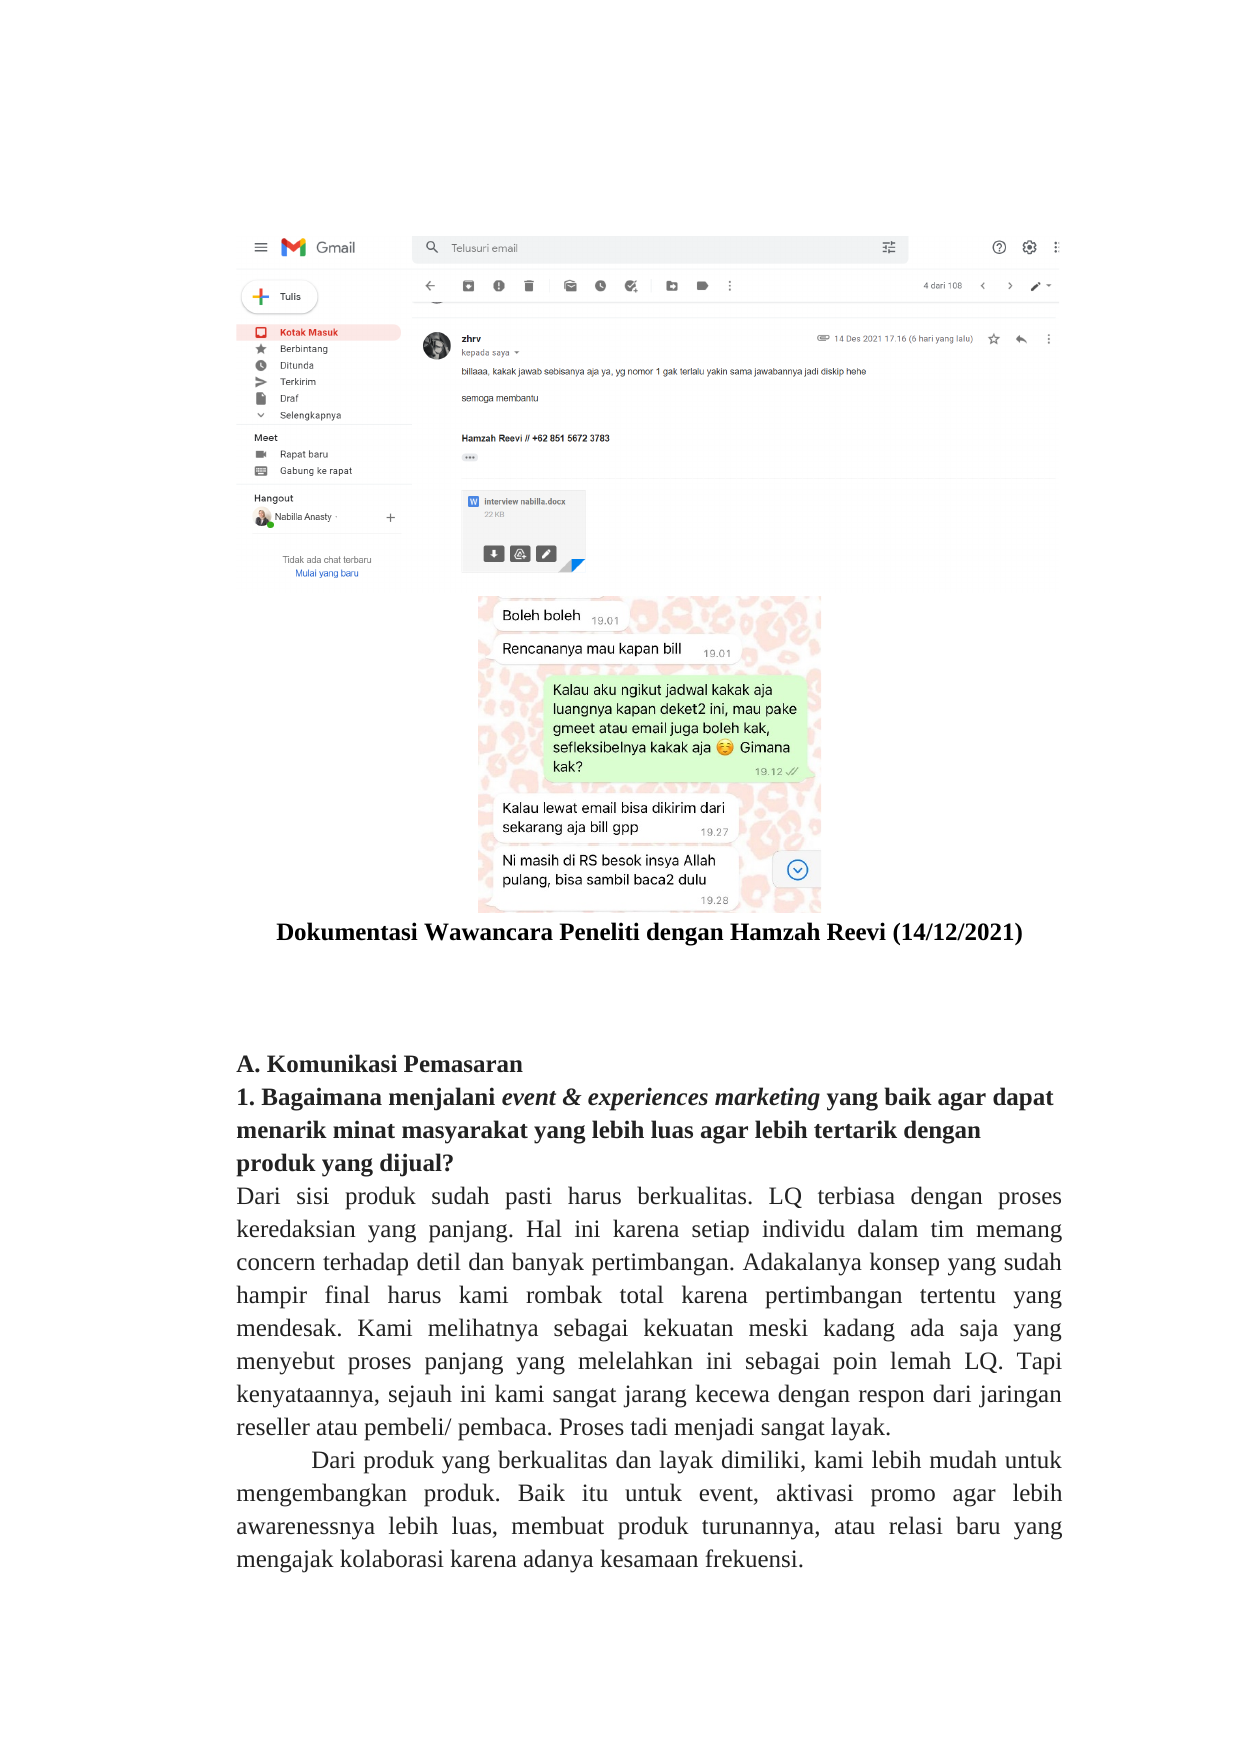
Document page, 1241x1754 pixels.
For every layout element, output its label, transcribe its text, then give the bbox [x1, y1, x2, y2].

text Dokumentasi Wawancara Peneliti dengan Hamzah Reevi (14/12/2021) [236, 917, 1063, 946]
text Dari produk yang berkualitas dan layak dimiliki, kami lebih mudah untuk mengembangkan produk. Baik itu untuk event, aktivasi promo agar lebih awarenessnya lebih luas, membuat produk turunannya, atau relasi baru yang mengajak kolaborasi karena adanya kesamaan frekuensi. [236, 1445, 1063, 1573]
text 1. Bagaimana menjalani event & experiences marketing yang baik agar dapat menarik minat masyarakat yang lebih luas agar lebih tertarik dengan produk yang dijual? [236, 1082, 1063, 1177]
text A. Komunikasi Pemasaran [236, 1049, 1063, 1078]
picture [478, 596, 822, 913]
picture [236, 236, 1060, 593]
text Dari sisi produk sudah pasti harus berkualitas. LQ terbiasa dengan proses keredaksian yang panjang. Hal ini karena setiap individu dalam tim memang concern terhadap detil dan banyak pertimbangan. Adakalanya konsep yang sudah hampir final harus kami rombak total karena pertimbangan tertentu yang mendesak. Kami melihatnya sebagai kekuatan meski kadang ada saja yang menyebut proses panjang yang melelahkan ini sebagai poin lemah LQ. Tapi kenyataannya, sejauh ini kami sangat jarang kecewa dengan respon dari jaringan reseller atau pembeli/ pembaca. Proses tadi menjadi sangat layak. [236, 1181, 1063, 1441]
